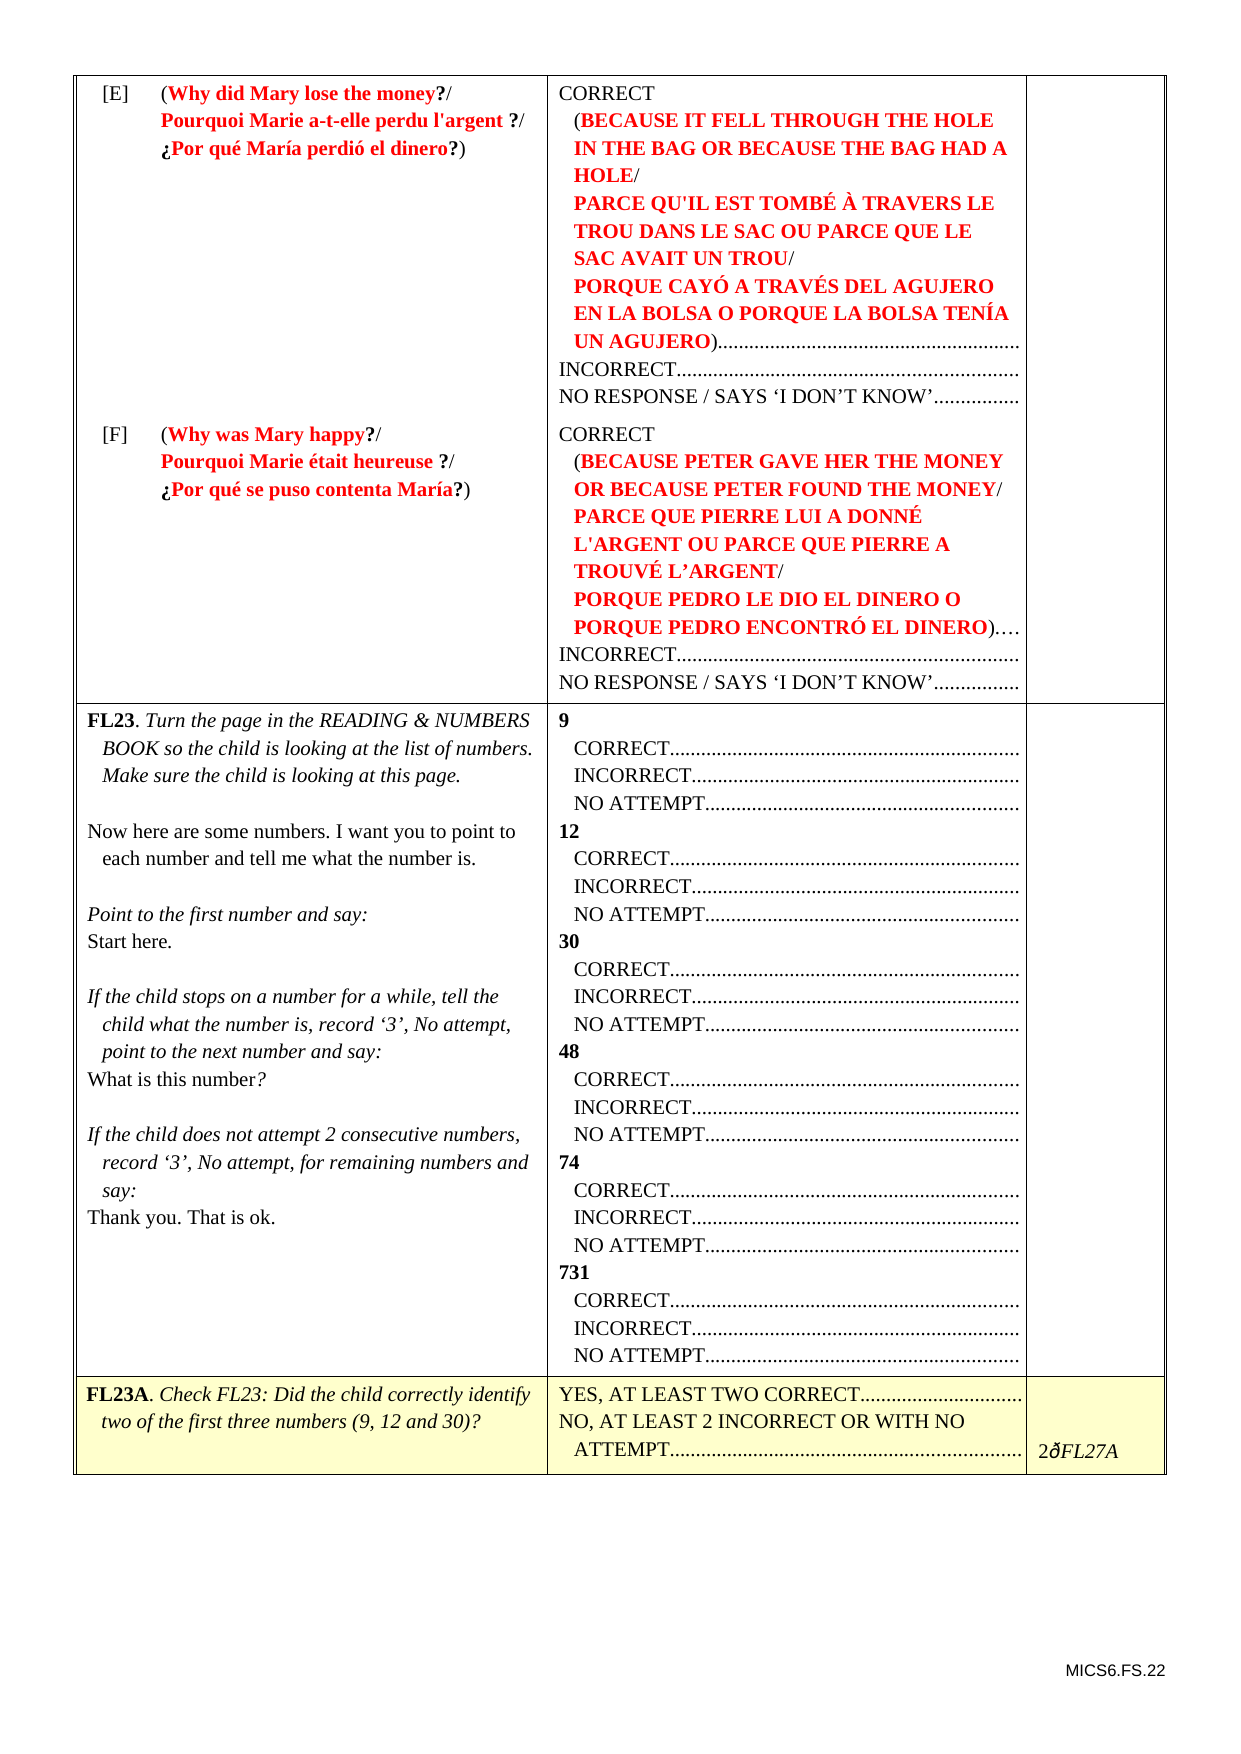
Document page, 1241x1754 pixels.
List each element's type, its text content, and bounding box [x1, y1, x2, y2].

table_cell Correct (Because it fell through the hole in the bag or Because the bag had a hole/ Parce qu'il est tombé à travers le trou dans le sac ou Parce que le sac avait un trou/ Porque cayó a través del agujero en la bolsa o Porque la bolsa tenía un agujero) 1 Incorrect 2 No response / Says ‘I don’t know’ 3 [548, 76, 1026, 417]
table_cell [F] (Why was Mary happy?/ Pourquoi Marie était heureuse ?/ ¿Por qué se puso contenta María?) [77, 417, 547, 703]
table_cell [1027, 704, 1164, 1376]
table_cell FL23. Turn the page in the READING & NUMBERS BOOK so the child is looking at the list of numbers. Make sure the child is looking at this page. Now here are some numbers. I want you to point to each number and tell me what the number is. Point to the first number and say: Start here. If the child stops on a number for a while, tell the child what the number is, record ‘3’, No attempt, point to the next number and say: What is this number? If the child does not attempt 2 consecutive numbers, record ‘3’, No attempt, for remaining numbers and say: Thank you. That is ok. [77, 704, 547, 1376]
table_cell [1027, 417, 1164, 703]
table_cell 9 Correct 1 Incorrect 2 No attempt 3 12 Correct 1 Incorrect 2 No attempt 3 30 Correct 1 Incorrect 2 No attempt 3 48 Correct 1 Incorrect 2 No attempt 3 74 Correct 1 Incorrect 2 No attempt 3 731 Correct 1 Incorrect 2 No attempt 3 [548, 704, 1026, 1376]
table_cell [E] (Why did Mary lose the money?/ Pourquoi Marie a-t-elle perdu l'argent ?/ ¿Por qué María perdió el dinero?) [77, 76, 547, 417]
table_cell Correct (BECAUSE PETER GAVE her the money or Because Peter found the money/ Parce que Pierre lui a donné l'argent ou Parce que Pierre a trouvé l’argent/ Porque Pedro le dio el dinero o Porque Pedro encontró el dinero) 1 Incorrect 2 No response / Says ‘I don’t know’ 3 [548, 417, 1026, 703]
table_cell 2ðFL27A [1027, 1377, 1164, 1474]
table_cell Yes, at least two correct 1 No, at least 2 incorrect or with no attempt 2 [548, 1377, 1026, 1474]
table_cell [1027, 76, 1164, 417]
table_cell FL23A. Check FL23: Did the child correctly identify two of the first three numbers (9, 12 and 30)? [77, 1377, 547, 1474]
